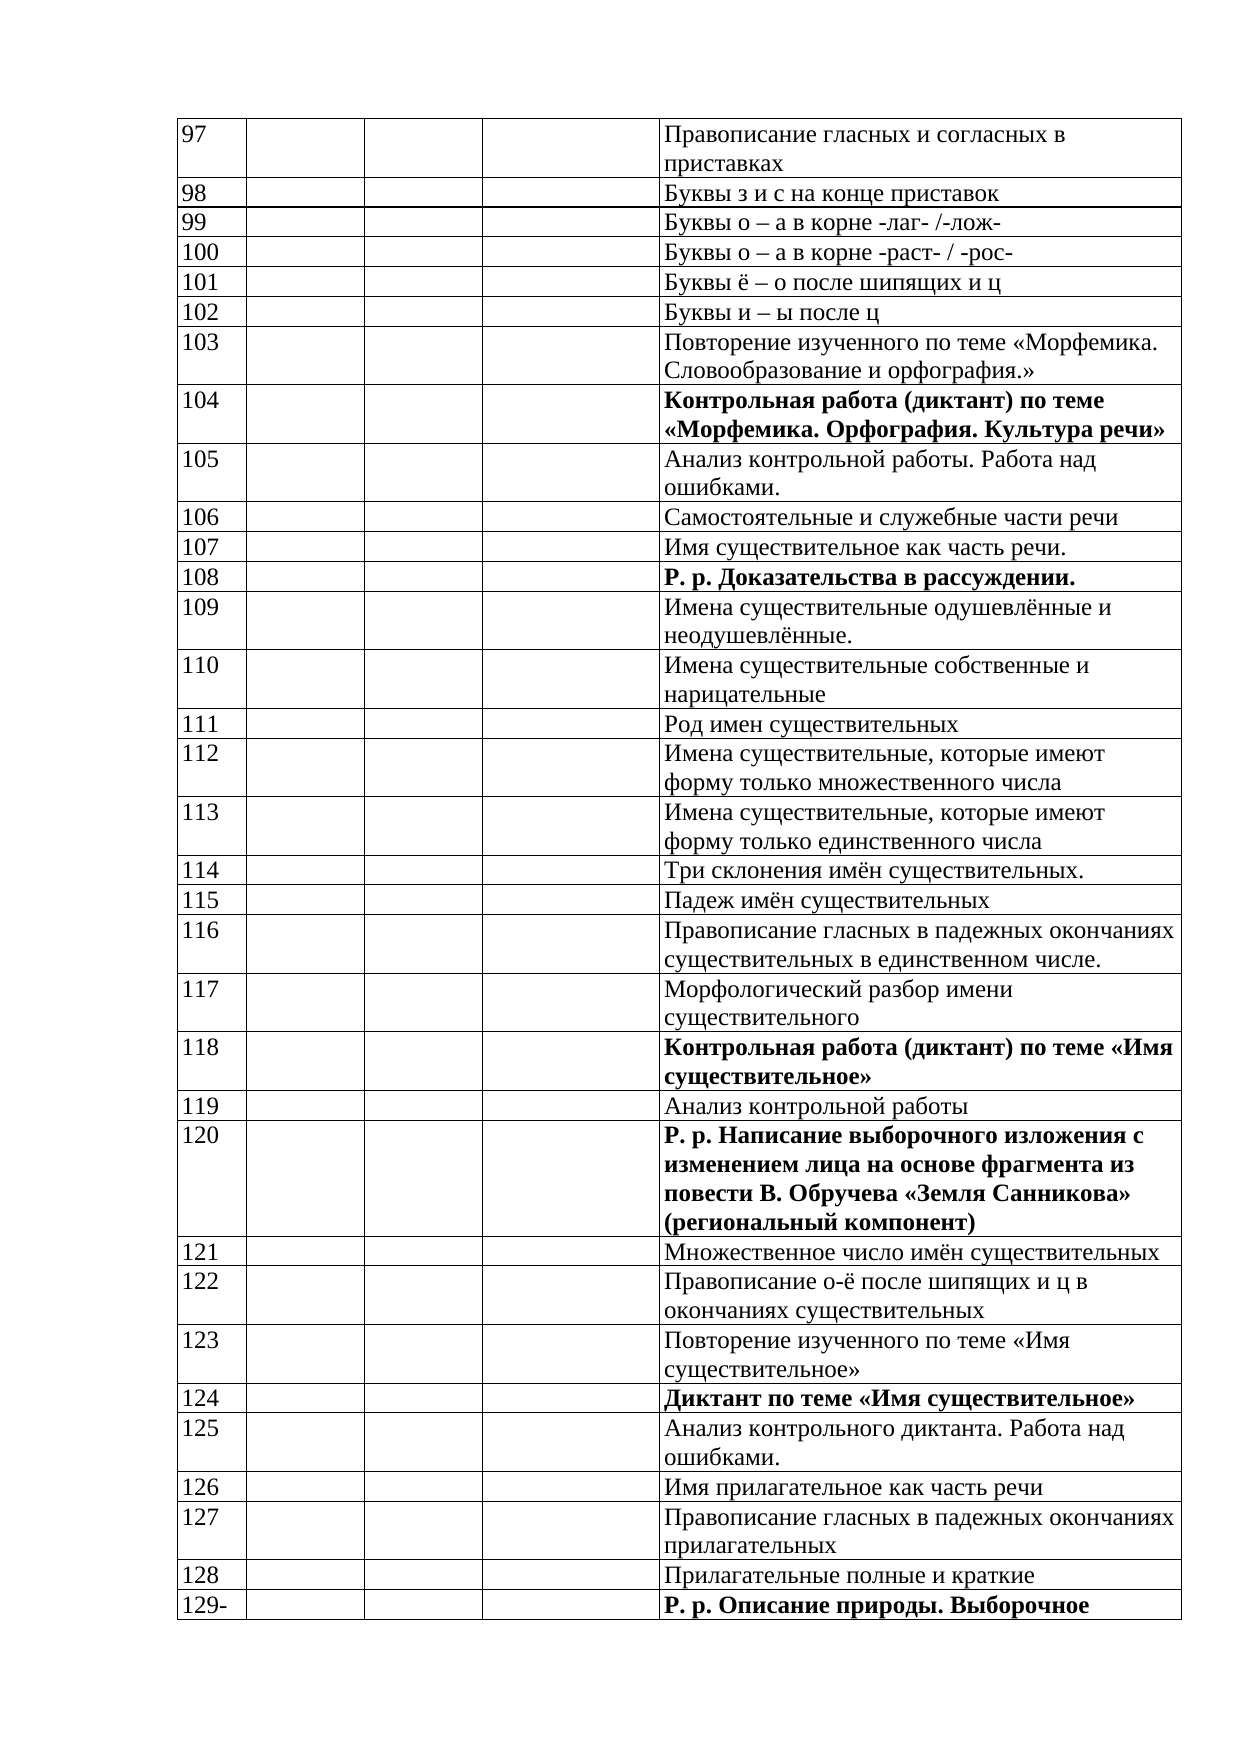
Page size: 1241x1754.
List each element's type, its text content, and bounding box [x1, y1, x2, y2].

table_cell Анализ контрольной работы [660, 1091, 1181, 1119]
table_cell [483, 856, 659, 884]
table_cell [483, 502, 659, 531]
table_cell 127 [178, 1502, 246, 1559]
table_cell Р. р. Написание выборочного изложения с изменением лица на основе фрагмента из повести В. Обручева «Земля Санникова» (региональный компонент) [660, 1121, 1181, 1236]
table_cell [365, 1472, 482, 1501]
table_cell [365, 1091, 482, 1119]
table_cell [365, 1590, 482, 1619]
table_cell Р. р. Доказательства в рассуждении. [660, 562, 1181, 591]
table_cell [483, 1121, 659, 1236]
table_cell [247, 208, 364, 236]
table_cell Имена существительные, которые имеют форму только единственного числа [660, 797, 1181, 854]
table_cell [247, 592, 364, 649]
table_cell [365, 532, 482, 561]
table_cell Анализ контрольной работы. Работа над ошибками. [660, 444, 1181, 501]
table_cell 113 [178, 797, 246, 854]
table_cell [365, 797, 482, 854]
table_cell 108 [178, 562, 246, 591]
table_cell [483, 444, 659, 501]
table_cell 106 [178, 502, 246, 531]
table_cell Имя существительное как часть речи. [660, 532, 1181, 561]
table_cell [483, 1413, 659, 1471]
table_cell [483, 532, 659, 561]
table_cell [365, 208, 482, 236]
table_cell [365, 237, 482, 266]
table_cell [247, 915, 364, 973]
table_cell Буквы ё – о после шипящих и ц [660, 267, 1181, 296]
table_cell [483, 915, 659, 973]
table_cell [247, 1091, 364, 1119]
table_cell [483, 1237, 659, 1265]
table_cell [365, 856, 482, 884]
table_cell [365, 444, 482, 501]
table_cell [247, 797, 364, 854]
table_cell [247, 1413, 364, 1471]
table_cell [483, 709, 659, 737]
table_cell [365, 885, 482, 914]
table_cell Род имен существительных [660, 709, 1181, 737]
table_cell 128 [178, 1560, 246, 1589]
table_cell 121 [178, 1237, 246, 1265]
table_cell 112 [178, 739, 246, 796]
table_cell Три склонения имён существительных. [660, 856, 1181, 884]
table_cell [365, 1121, 482, 1236]
table_cell Правописание гласных в падежных окончаниях существительных в единственном числе. [660, 915, 1181, 973]
table_cell [483, 974, 659, 1031]
table_cell 98 [178, 178, 246, 206]
table_cell 117 [178, 974, 246, 1031]
table_cell [483, 237, 659, 266]
table_cell Диктант по теме «Имя существительное» [660, 1384, 1181, 1412]
table_cell [483, 297, 659, 326]
table_cell 102 [178, 297, 246, 326]
table_cell 122 [178, 1266, 246, 1324]
table_cell [483, 562, 659, 591]
table_cell 107 [178, 532, 246, 561]
table_cell Буквы з и с на конце приставок [660, 178, 1181, 206]
table_cell Имя прилагательное как часть речи [660, 1472, 1181, 1501]
table_cell Повторение изученного по теме «Имя существительное» [660, 1325, 1181, 1382]
table_cell [247, 709, 364, 737]
table_cell [483, 1325, 659, 1382]
table_cell [247, 650, 364, 708]
table_cell Имена существительные собственные и нарицательные [660, 650, 1181, 708]
table_cell [365, 739, 482, 796]
table_cell 119 [178, 1091, 246, 1119]
table_cell Правописание гласных и согласных в приставках [660, 119, 1181, 177]
table_cell [483, 1560, 659, 1589]
table_cell [247, 502, 364, 531]
table_cell [247, 297, 364, 326]
table_cell [483, 178, 659, 206]
table_cell [483, 1502, 659, 1559]
table_cell [247, 974, 364, 1031]
table_cell [365, 385, 482, 443]
table_cell 111 [178, 709, 246, 737]
table_cell 123 [178, 1325, 246, 1382]
table_cell Самостоятельные и служебные части речи [660, 502, 1181, 531]
table_cell 100 [178, 237, 246, 266]
table_cell 101 [178, 267, 246, 296]
table_cell 104 [178, 385, 246, 443]
table_cell [483, 797, 659, 854]
table_cell [365, 267, 482, 296]
table_cell Контрольная работа (диктант) по теме «Морфемика. Орфография. Культура речи» [660, 385, 1181, 443]
table_cell [247, 1502, 364, 1559]
table_cell 109 [178, 592, 246, 649]
table_cell Правописание гласных в падежных окончаниях прилагательных [660, 1502, 1181, 1559]
table_cell [365, 562, 482, 591]
table_cell [365, 709, 482, 737]
table_cell [247, 1121, 364, 1236]
table_cell [483, 119, 659, 177]
table_cell [483, 739, 659, 796]
table_cell [247, 562, 364, 591]
table_cell [247, 1032, 364, 1090]
table_cell [365, 178, 482, 206]
table_cell [247, 444, 364, 501]
table_cell [483, 1384, 659, 1412]
table_cell 118 [178, 1032, 246, 1090]
table_cell [483, 1472, 659, 1501]
table_cell Буквы и – ы после ц [660, 297, 1181, 326]
table_cell Падеж имён существительных [660, 885, 1181, 914]
table_cell [365, 1560, 482, 1589]
table_cell [365, 1325, 482, 1382]
table_cell Буквы о – а в корне -лаг- /-лож- [660, 208, 1181, 236]
table_cell [483, 385, 659, 443]
table_cell [365, 650, 482, 708]
table_cell [365, 1384, 482, 1412]
table_cell [365, 502, 482, 531]
table_cell 116 [178, 915, 246, 973]
table_cell [365, 1413, 482, 1471]
table_cell [365, 1237, 482, 1265]
table_cell [247, 385, 364, 443]
table_cell [247, 856, 364, 884]
table_cell 115 [178, 885, 246, 914]
table_cell [247, 1560, 364, 1589]
table_cell 126 [178, 1472, 246, 1501]
table_cell Прилагательные полные и краткие [660, 1560, 1181, 1589]
table_cell Контрольная работа (диктант) по теме «Имя существительное» [660, 1032, 1181, 1090]
table_cell Множественное число имён существительных [660, 1237, 1181, 1265]
table_cell Имена существительные одушевлённые и неодушевлённые. [660, 592, 1181, 649]
table_cell [483, 650, 659, 708]
table_cell [247, 119, 364, 177]
table_cell [247, 1325, 364, 1382]
table_cell [365, 297, 482, 326]
table_cell [483, 208, 659, 236]
table_cell Анализ контрольного диктанта. Работа над ошибками. [660, 1413, 1181, 1471]
table_cell [247, 532, 364, 561]
table_cell Имена существительные, которые имеют форму только множественного числа [660, 739, 1181, 796]
table_cell [247, 885, 364, 914]
table_cell Правописание о-ё после шипящих и ц в окончаниях существительных [660, 1266, 1181, 1324]
table_cell 105 [178, 444, 246, 501]
table_cell [365, 915, 482, 973]
table_cell [247, 237, 364, 266]
table_cell [365, 327, 482, 384]
table_cell 99 [178, 208, 246, 236]
table_cell [483, 267, 659, 296]
table_cell 129-130 [178, 1590, 246, 1619]
table_cell [365, 974, 482, 1031]
table_cell [247, 1266, 364, 1324]
table_cell [247, 267, 364, 296]
table_cell [483, 592, 659, 649]
table_cell [247, 1590, 364, 1619]
table_cell Буквы о – а в корне -раст- / -рос- [660, 237, 1181, 266]
table_cell [247, 327, 364, 384]
table_cell [483, 1091, 659, 1119]
table_cell [483, 1032, 659, 1090]
table_cell 97 [178, 119, 246, 177]
table_cell [247, 739, 364, 796]
table_cell [365, 1502, 482, 1559]
table_cell 103 [178, 327, 246, 384]
table_cell [483, 327, 659, 384]
table_cell 124 [178, 1384, 246, 1412]
table_cell [483, 885, 659, 914]
table_cell [365, 1032, 482, 1090]
table_cell [247, 178, 364, 206]
table_cell 114 [178, 856, 246, 884]
table_cell [483, 1590, 659, 1619]
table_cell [660, 1590, 1181, 1619]
table_cell Повторение изученного по теме «Морфемика. Словообразование и орфография.» [660, 327, 1181, 384]
table_cell [365, 592, 482, 649]
table_cell [365, 1266, 482, 1324]
table_cell 125 [178, 1413, 246, 1471]
table_cell [365, 119, 482, 177]
table_cell [483, 1266, 659, 1324]
table_cell [247, 1237, 364, 1265]
table_cell Морфологический разбор имени существительного [660, 974, 1181, 1031]
table_cell [247, 1384, 364, 1412]
table_cell [247, 1472, 364, 1501]
table_cell 110 [178, 650, 246, 708]
table_cell 120 [178, 1121, 246, 1236]
